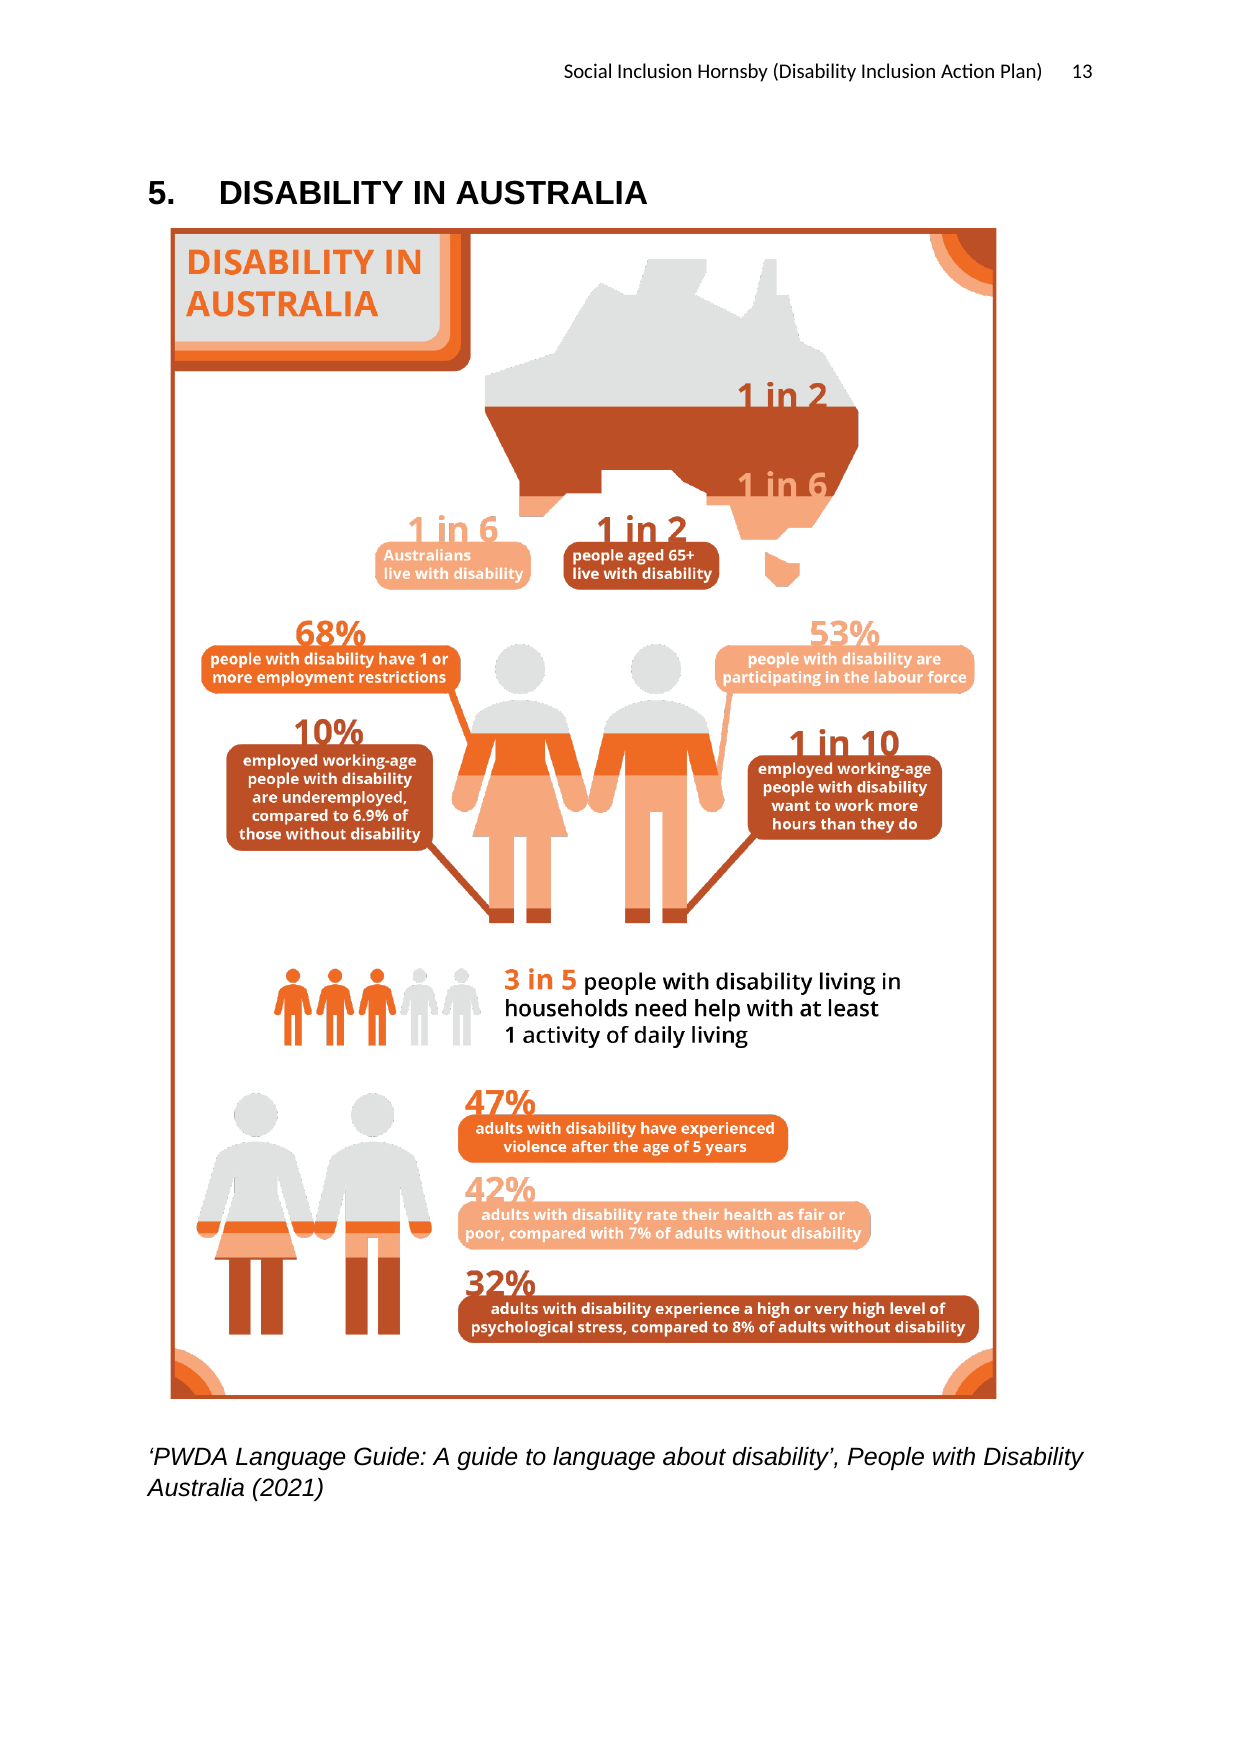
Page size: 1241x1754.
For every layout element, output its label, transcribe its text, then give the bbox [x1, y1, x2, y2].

text ‘PWDA Language Guide: A guide to language about disability’, People with Disability Australia (2021) [148, 1442, 1092, 1502]
subtitle Disability in Australia [148, 173, 1092, 211]
picture [169, 228, 997, 1396]
